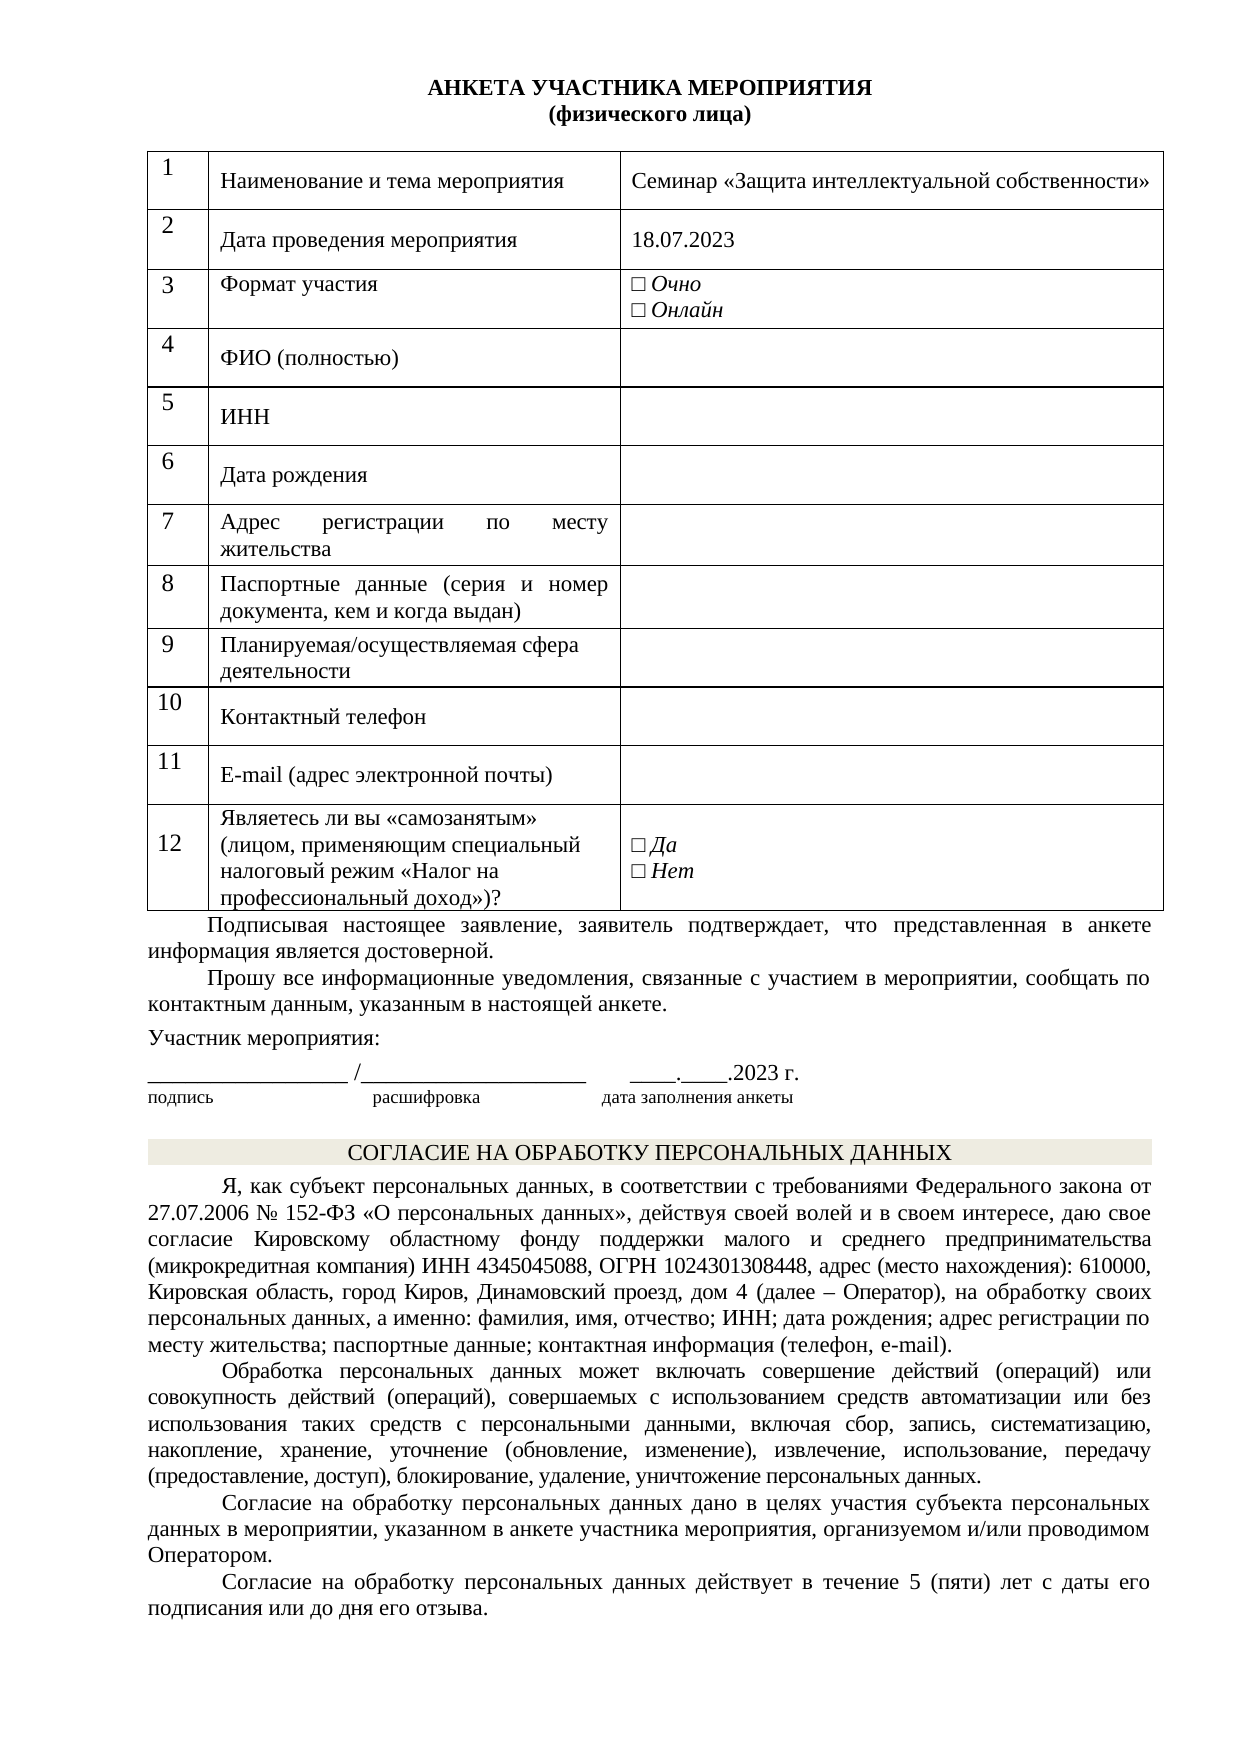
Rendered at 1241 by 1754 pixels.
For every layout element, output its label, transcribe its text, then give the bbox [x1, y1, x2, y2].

table_cell [148, 388, 208, 445]
table_cell [148, 329, 208, 386]
table_cell [148, 446, 208, 503]
table_cell [148, 805, 208, 910]
text Участник мероприятия: [148, 1024, 1152, 1050]
table_cell [621, 329, 1163, 386]
text Согласие на обработку персональных данных дано в целях участия субъекта персональных данных в мероприятии, указанном в анкете участника мероприятия, организуемом и/или проводимом Оператором. [148, 1489, 1152, 1568]
text ________________ /__________________ ____.____.2023 г. [148, 1057, 1152, 1086]
text Прошу все информационные уведомления, связанные с участием в мероприятии, сообщать по контактным данным, указанным в настоящей анкете. [148, 964, 1152, 1016]
table_cell Адрес регистрации по месту жительства [209, 505, 620, 565]
table_cell [621, 688, 1163, 745]
table_cell [621, 505, 1163, 565]
table_cell Планируемая/осуществляемая сфера деятельности [209, 629, 620, 686]
table_cell [621, 746, 1163, 803]
text Согласие на обработку персональных данных действует в течение 5 (пяти) лет с даты его подписания или до дня его отзыва. [148, 1568, 1152, 1621]
table_header [148, 152, 208, 209]
table_cell Являетесь ли вы «самозанятым» (лицом, применяющим специальный налоговый режим «Налог на профессиональный доход»)? [209, 805, 620, 910]
table_cell [148, 210, 208, 268]
table_cell 18.07.2023 [621, 210, 1163, 268]
table_cell [148, 505, 208, 565]
table_cell [148, 270, 208, 328]
text подпись расшифровка дата заполнения анкеты [148, 1086, 1152, 1108]
text СОГЛАСИЕ НА ОБРАБОТКУ ПЕРСОНАЛЬНЫХ ДАННЫХ [148, 1139, 1152, 1165]
table_cell [621, 388, 1163, 445]
table_cell Формат участия [209, 270, 620, 328]
table_cell Контактный телефон [209, 688, 620, 745]
table_cell [148, 746, 208, 803]
table_cell [621, 446, 1163, 503]
table_cell Дата рождения [209, 446, 620, 503]
table_cell [148, 688, 208, 745]
table_header Семинар «Защита интеллектуальной собственности» [621, 152, 1163, 209]
table_cell ИНН [209, 388, 620, 445]
table_cell [621, 629, 1163, 686]
table_cell E-mail (адрес электронной почты) [209, 746, 620, 803]
table_cell [148, 566, 208, 628]
table_cell □ Очно □ Онлайн [621, 270, 1163, 328]
text АНКЕТА УЧАСТНИКА МЕРОПРИЯТИЯ (физического лица) [148, 74, 1152, 127]
table_cell [621, 566, 1163, 628]
text Я, как субъект персональных данных, в соответствии с требованиями Федерального закона от 27.07.2006 № 152-ФЗ «О персональных данных», действуя своей волей и в своем интересе, даю свое согласие Кировскому областному фонду поддержки малого и среднего предпринимательства (микрокредитная компания) ИНН 4345045088, ОГРН 1024301308448, адрес (место нахождения): 610000, Кировская область, город Киров, Динамовский проезд, дом 4 (далее – Оператор), на обработку своих персональных данных, а именно: фамилия, имя, отчество; ИНН; дата рождения; адрес регистрации по месту жительства; паспортные данные; контактная информация (телефон, e-mail). [148, 1173, 1152, 1357]
table_cell Дата проведения мероприятия [209, 210, 620, 268]
table_cell ФИО (полностью) [209, 329, 620, 386]
table_cell Паспортные данные (серия и номер документа, кем и когда выдан) [209, 566, 620, 628]
table_cell [148, 629, 208, 686]
table_header Наименование и тема мероприятия [209, 152, 620, 209]
text Обработка персональных данных может включать совершение действий (операций) или совокупность действий (операций), совершаемых с использованием средств автоматизации или без использования таких средств с персональными данными, включая сбор, запись, систематизацию, накопление, хранение, уточнение (обновление, изменение), извлечение, использование, передачу (предоставление, доступ), блокирование, удаление, уничтожение персональных данных. [148, 1357, 1152, 1489]
table_cell □ Да □ Нет [621, 805, 1163, 910]
text Подписывая настоящее заявление, заявитель подтверждает, что представленная в анкете информация является достоверной. [148, 911, 1152, 964]
